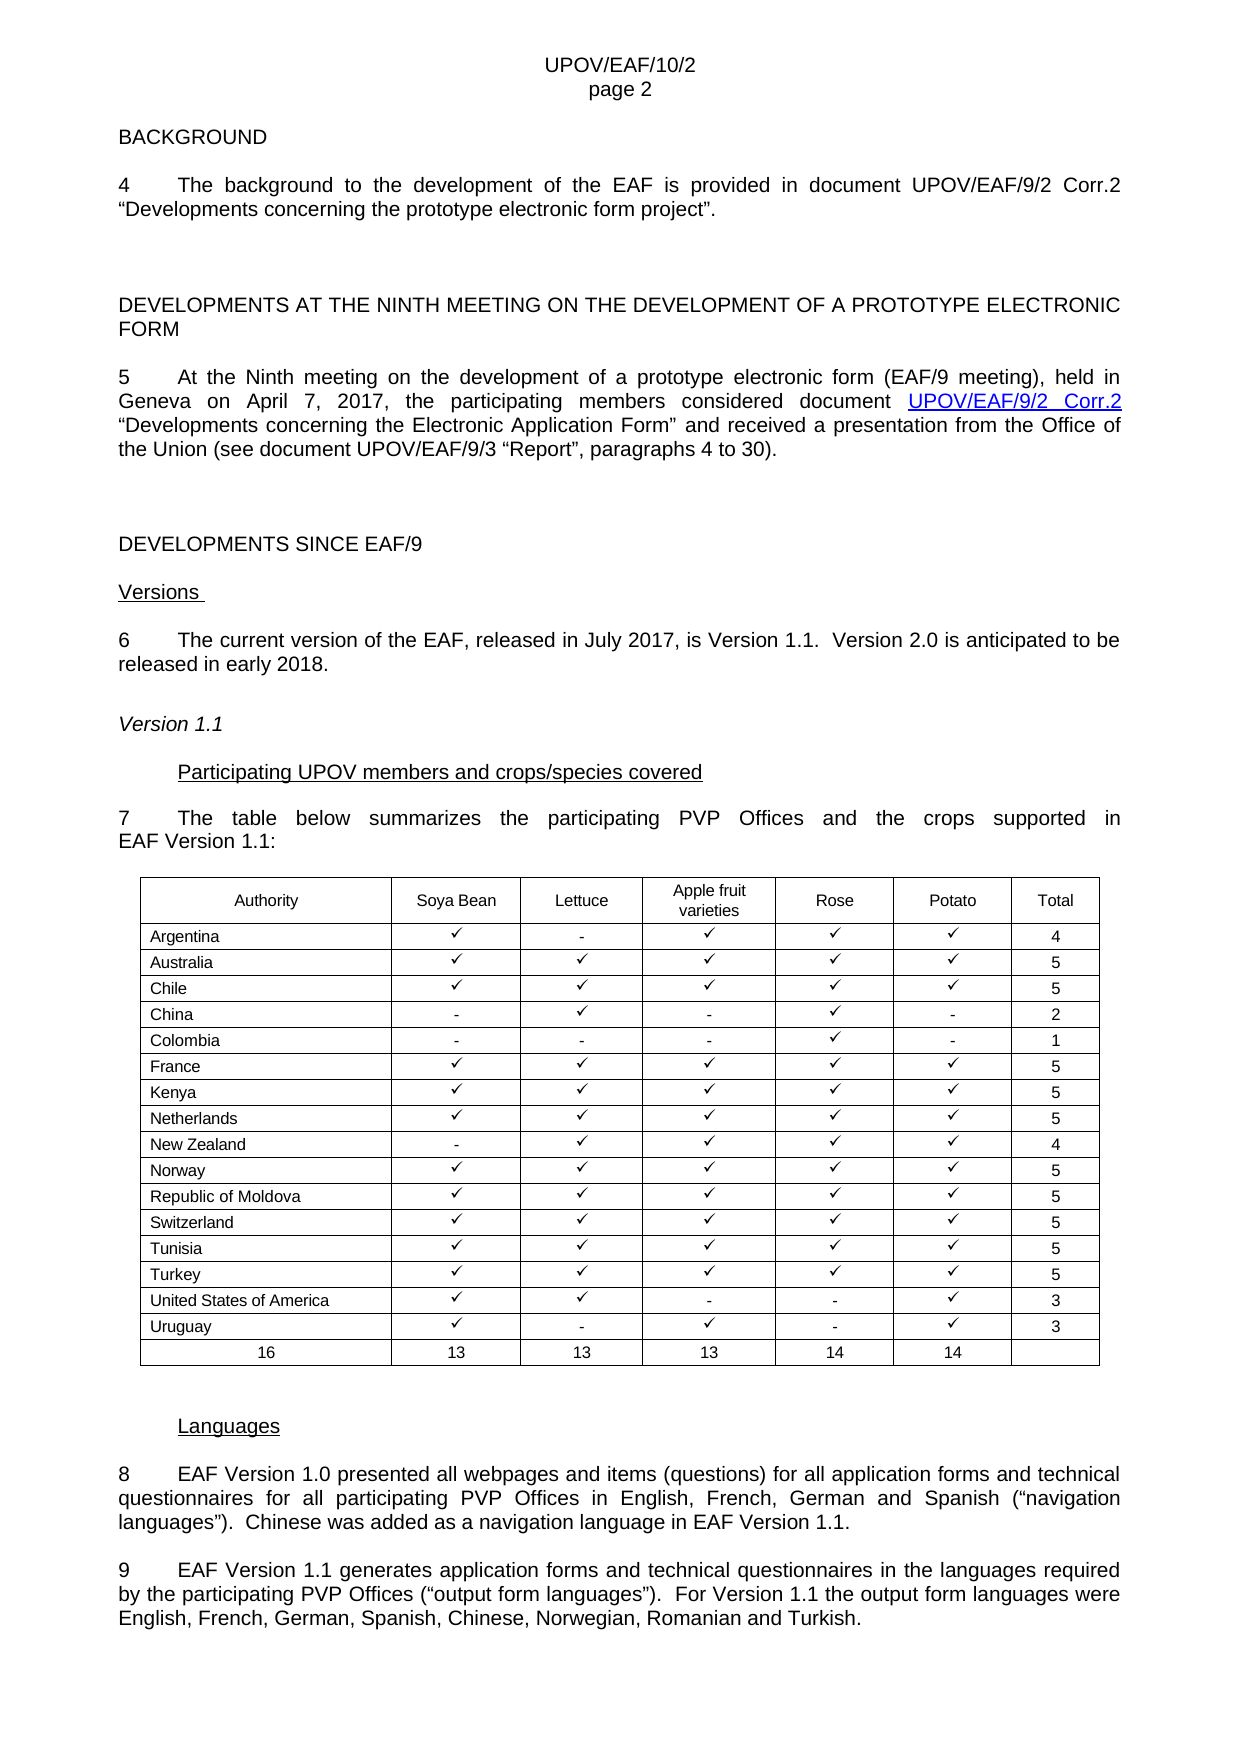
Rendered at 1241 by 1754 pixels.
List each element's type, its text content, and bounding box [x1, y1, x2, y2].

text The background to the development of the EAF is provided in document UPOV/EAF/9/2 Corr.2 “Developments concerning the prototype electronic form project”. [118, 173, 1122, 221]
table_cell 5 [1012, 1236, 1099, 1261]
table_cell [643, 976, 775, 1001]
table_cell [643, 1132, 775, 1157]
table_cell Kenya [141, 1080, 391, 1105]
table_cell [894, 924, 1011, 948]
table_cell [392, 1262, 520, 1287]
table_cell Argentina [141, 924, 391, 948]
table_cell [521, 1184, 642, 1209]
table_cell [392, 976, 520, 1001]
table_cell [643, 1314, 775, 1339]
table_cell [643, 1210, 775, 1235]
table_cell 16 [141, 1340, 391, 1365]
table_cell [521, 1080, 642, 1105]
table_cell [894, 976, 1011, 1001]
text The current version of the EAF, released in July 2017, is Version 1.1. Version 2.0 is anticipated to be released in early 2018. [118, 628, 1122, 676]
table_cell Netherlands [141, 1106, 391, 1131]
table_cell 5 [1012, 1080, 1099, 1105]
table_cell [392, 1106, 520, 1131]
table_cell 13 [392, 1340, 520, 1365]
table_cell [894, 1262, 1011, 1287]
table_cell [392, 924, 520, 948]
table_cell [643, 1236, 775, 1261]
table_cell [894, 1210, 1011, 1235]
table_cell [521, 1262, 642, 1287]
table_header Soya Bean [392, 878, 520, 922]
subtitle BACKGROUND [118, 125, 1122, 149]
table_cell Chile [141, 976, 391, 1001]
table_cell - [392, 1002, 520, 1027]
table_cell China [141, 1002, 391, 1027]
table_cell [521, 1002, 642, 1027]
table_cell [776, 976, 893, 1001]
table_cell [643, 1054, 775, 1079]
table_cell [776, 1184, 893, 1209]
table_cell [392, 950, 520, 974]
table_header Apple fruit varieties [643, 878, 775, 922]
table_cell 5 [1012, 1210, 1099, 1235]
table_cell [1012, 1340, 1099, 1365]
table_cell - [643, 1028, 775, 1053]
table_cell - [776, 1288, 893, 1313]
table_cell Switzerland [141, 1210, 391, 1235]
table_cell [894, 1184, 1011, 1209]
table_cell 3 [1012, 1314, 1099, 1339]
table_header Total [1012, 878, 1099, 922]
table_cell 5 [1012, 1054, 1099, 1079]
table_cell [776, 1080, 893, 1105]
table_cell [776, 1106, 893, 1131]
table_cell Turkey [141, 1262, 391, 1287]
table_cell - [521, 1028, 642, 1053]
table_cell - [894, 1002, 1011, 1027]
table_cell [521, 1210, 642, 1235]
table_cell Uruguay [141, 1314, 391, 1339]
text EAF Version 1.1 generates application forms and technical questionnaires in the languages required by the participating PVP Offices (“output form languages”). For Version 1.1 the output form languages were English, French, German, Spanish, Chinese, Norwegian, Romanian and Turkish. [118, 1558, 1122, 1630]
table_cell [392, 1080, 520, 1105]
table_cell [894, 1158, 1011, 1183]
text The table below summarizes the participating PVP Offices and the crops supported in EAF Version 1.1: [118, 805, 1122, 853]
table_cell 1 [1012, 1028, 1099, 1053]
table_cell [776, 924, 893, 948]
table_cell 13 [521, 1340, 642, 1365]
table_cell [521, 1054, 642, 1079]
table_cell - [392, 1028, 520, 1053]
table_cell [776, 1132, 893, 1157]
table_cell [392, 1210, 520, 1235]
table_cell 5 [1012, 950, 1099, 974]
subtitle Version 1.1 [118, 712, 1122, 736]
table_cell [776, 1210, 893, 1235]
table_cell [392, 1288, 520, 1313]
table_cell [894, 1106, 1011, 1131]
subtitle Versions [118, 580, 1122, 604]
table_cell 2 [1012, 1002, 1099, 1027]
table_cell [392, 1314, 520, 1339]
table_cell [392, 1236, 520, 1261]
table_cell [894, 1236, 1011, 1261]
subtitle DEVELOPMENTS SINCE EAF/9 [118, 532, 1122, 556]
table_header Rose [776, 878, 893, 922]
table_cell [643, 1262, 775, 1287]
subtitle Languages [177, 1414, 1122, 1438]
table_cell [392, 1184, 520, 1209]
table_cell 5 [1012, 1262, 1099, 1287]
subtitle DEVELOPMENTS AT THE NINTH MEETING ON THE DEVELOPMENT OF A PROTOTYPE ELECTRONIC FORM [118, 293, 1122, 341]
table_cell - [392, 1132, 520, 1157]
table_cell [521, 1106, 642, 1131]
table_cell [894, 1132, 1011, 1157]
table_cell [643, 1080, 775, 1105]
text At the Ninth meeting on the development of a prototype electronic form (EAF/9 meeting), held in Geneva on April 7, 2017, the participating members considered document UPOV/EAF/9/2 Corr.2 “Developments concerning the Electronic Application Form” and received a presentation from the Office of the Union (see document UPOV/EAF/9/3 “Report”, paragraphs 4 to 30). [118, 364, 1122, 460]
table_cell Tunisia [141, 1236, 391, 1261]
table_cell - [521, 1314, 642, 1339]
table_cell - [521, 924, 642, 948]
table_header Lettuce [521, 878, 642, 922]
table_cell [776, 1054, 893, 1079]
table_cell [521, 950, 642, 974]
table_cell [392, 1158, 520, 1183]
table_cell Norway [141, 1158, 391, 1183]
subtitle Participating UPOV members and crops/species covered [177, 760, 1122, 784]
table_cell Australia [141, 950, 391, 974]
table_cell - [894, 1028, 1011, 1053]
table_cell 5 [1012, 1184, 1099, 1209]
table_cell Colombia [141, 1028, 391, 1053]
table_cell [521, 1158, 642, 1183]
table_cell - [643, 1002, 775, 1027]
table_cell - [776, 1314, 893, 1339]
table_cell 5 [1012, 1158, 1099, 1183]
table_cell 4 [1012, 924, 1099, 948]
table_header Authority [141, 878, 391, 922]
table_cell [894, 1080, 1011, 1105]
table_cell [776, 1262, 893, 1287]
table_cell [776, 1002, 893, 1027]
table_cell 4 [1012, 1132, 1099, 1157]
table_cell [894, 1288, 1011, 1313]
table_cell [392, 1054, 520, 1079]
table_cell [776, 1158, 893, 1183]
table_cell 14 [894, 1340, 1011, 1365]
table_cell Republic of Moldova [141, 1184, 391, 1209]
table_cell [894, 1054, 1011, 1079]
table_cell 3 [1012, 1288, 1099, 1313]
table_cell [643, 950, 775, 974]
table_cell [776, 950, 893, 974]
table_cell New Zealand [141, 1132, 391, 1157]
text EAF Version 1.0 presented all webpages and items (questions) for all application forms and technical questionnaires for all participating PVP Offices in English, French, German and Spanish (“navigation languages”). Chinese was added as a navigation language in EAF Version 1.1. [118, 1462, 1122, 1534]
table_cell [521, 1288, 642, 1313]
table_cell [643, 1158, 775, 1183]
table_cell [643, 1184, 775, 1209]
table_cell - [643, 1288, 775, 1313]
table_cell [521, 1236, 642, 1261]
table_cell [643, 924, 775, 948]
table_cell United States of America [141, 1288, 391, 1313]
table_cell [643, 1106, 775, 1131]
table_cell [894, 1314, 1011, 1339]
table_cell 13 [643, 1340, 775, 1365]
table_header Potato [894, 878, 1011, 922]
table_cell 5 [1012, 976, 1099, 1001]
table_cell [521, 1132, 642, 1157]
table_cell [894, 950, 1011, 974]
table_cell [521, 976, 642, 1001]
table_cell France [141, 1054, 391, 1079]
table_cell 14 [776, 1340, 893, 1365]
table_cell [776, 1236, 893, 1261]
table_cell [776, 1028, 893, 1053]
table_cell 5 [1012, 1106, 1099, 1131]
